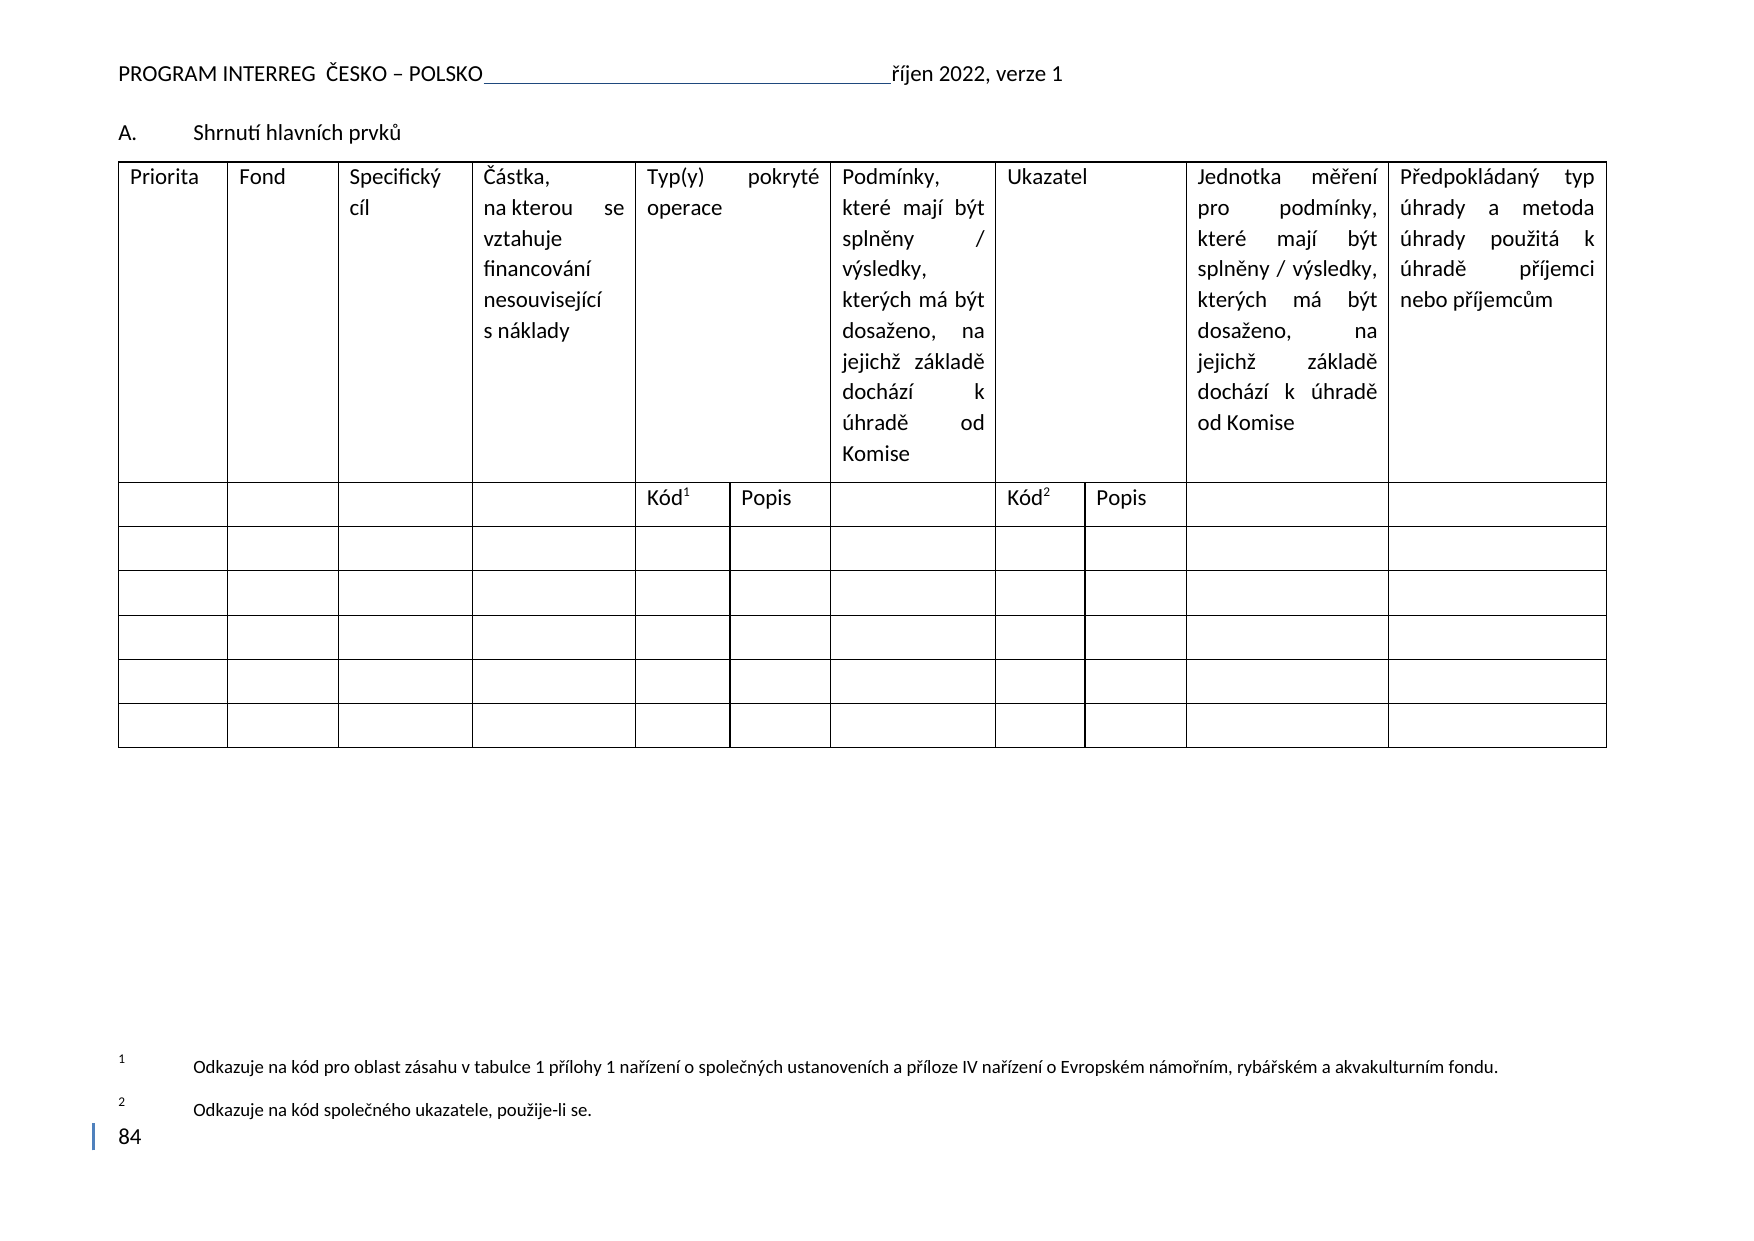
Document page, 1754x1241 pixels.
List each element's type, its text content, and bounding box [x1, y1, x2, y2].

table_cell [339, 527, 472, 570]
table_header Podmínky, které mají být splněny / výsledky, kterých má být dosaženo, na jejichž základě dochází k úhradě od Komise [831, 163, 995, 482]
table_header Jednotka měření pro podmínky, které mají být splněny / výsledky, kterých má být dosaženo, na jejichž základě dochází k úhradě od Komise [1187, 163, 1388, 482]
table_cell [228, 527, 338, 570]
table_cell [636, 527, 729, 570]
table_cell [339, 483, 472, 526]
table_cell [831, 483, 995, 526]
table_cell [228, 660, 338, 703]
table_cell [1187, 571, 1388, 614]
table_cell [1086, 704, 1186, 747]
table_cell [339, 704, 472, 747]
table_header Předpokládaný typ úhrady a metoda úhrady použitá k úhradě příjemci nebo příjemcům [1389, 163, 1606, 482]
table_cell [731, 616, 830, 659]
table_cell [119, 704, 227, 747]
table_cell [636, 660, 729, 703]
table_cell [1389, 483, 1606, 526]
table_cell [1086, 660, 1186, 703]
table_cell [339, 660, 472, 703]
table_cell [831, 571, 995, 614]
table_cell [119, 571, 227, 614]
table_cell [636, 616, 729, 659]
table_cell [1086, 527, 1186, 570]
table_header Specifický cíl [339, 163, 472, 482]
table_cell [228, 704, 338, 747]
table_header Ukazatel [996, 163, 1186, 482]
table_cell [996, 616, 1084, 659]
table_cell [228, 571, 338, 614]
table_cell [731, 660, 830, 703]
table_header Priorita [119, 163, 227, 482]
table_cell [731, 527, 830, 570]
table_cell [831, 527, 995, 570]
table_cell [119, 660, 227, 703]
table_cell [473, 704, 635, 747]
table_cell Popis [731, 483, 830, 526]
table_cell [228, 616, 338, 659]
table_cell [636, 571, 729, 614]
table_cell [339, 616, 472, 659]
table_cell [228, 483, 338, 526]
table_cell [636, 704, 729, 747]
table_cell [1389, 571, 1606, 614]
table_cell [1389, 704, 1606, 747]
table_cell [996, 527, 1084, 570]
table_cell Kód [636, 483, 729, 526]
table_header Fond [228, 163, 338, 482]
table_cell [1187, 527, 1388, 570]
table_cell [119, 527, 227, 570]
table_header Typ(y) pokryté operace [636, 163, 830, 482]
table_cell [1187, 704, 1388, 747]
table_cell [1187, 616, 1388, 659]
table_cell [1187, 483, 1388, 526]
table_cell [831, 660, 995, 703]
table_cell [996, 704, 1084, 747]
table_cell [473, 660, 635, 703]
table_cell [731, 571, 830, 614]
table_header Částka, na kterou se vztahuje financování nesouvisející s náklady [473, 163, 635, 482]
table_cell [119, 616, 227, 659]
table_cell [731, 704, 830, 747]
table_cell [1086, 571, 1186, 614]
table_cell [996, 660, 1084, 703]
table_cell [473, 527, 635, 570]
table_cell Popis [1086, 483, 1186, 526]
table_cell [1389, 616, 1606, 659]
table_cell [339, 571, 472, 614]
table_cell [473, 616, 635, 659]
table_cell [831, 616, 995, 659]
table_cell [831, 704, 995, 747]
table_cell [1389, 527, 1606, 570]
text A. Shrnutí hlavních prvků [118, 118, 1636, 146]
table_cell [119, 483, 227, 526]
table_cell [473, 571, 635, 614]
table_cell [473, 483, 635, 526]
table_cell Kód [996, 483, 1084, 526]
table_cell [1187, 660, 1388, 703]
table_cell [1389, 660, 1606, 703]
table_cell [996, 571, 1084, 614]
table_cell [1086, 616, 1186, 659]
